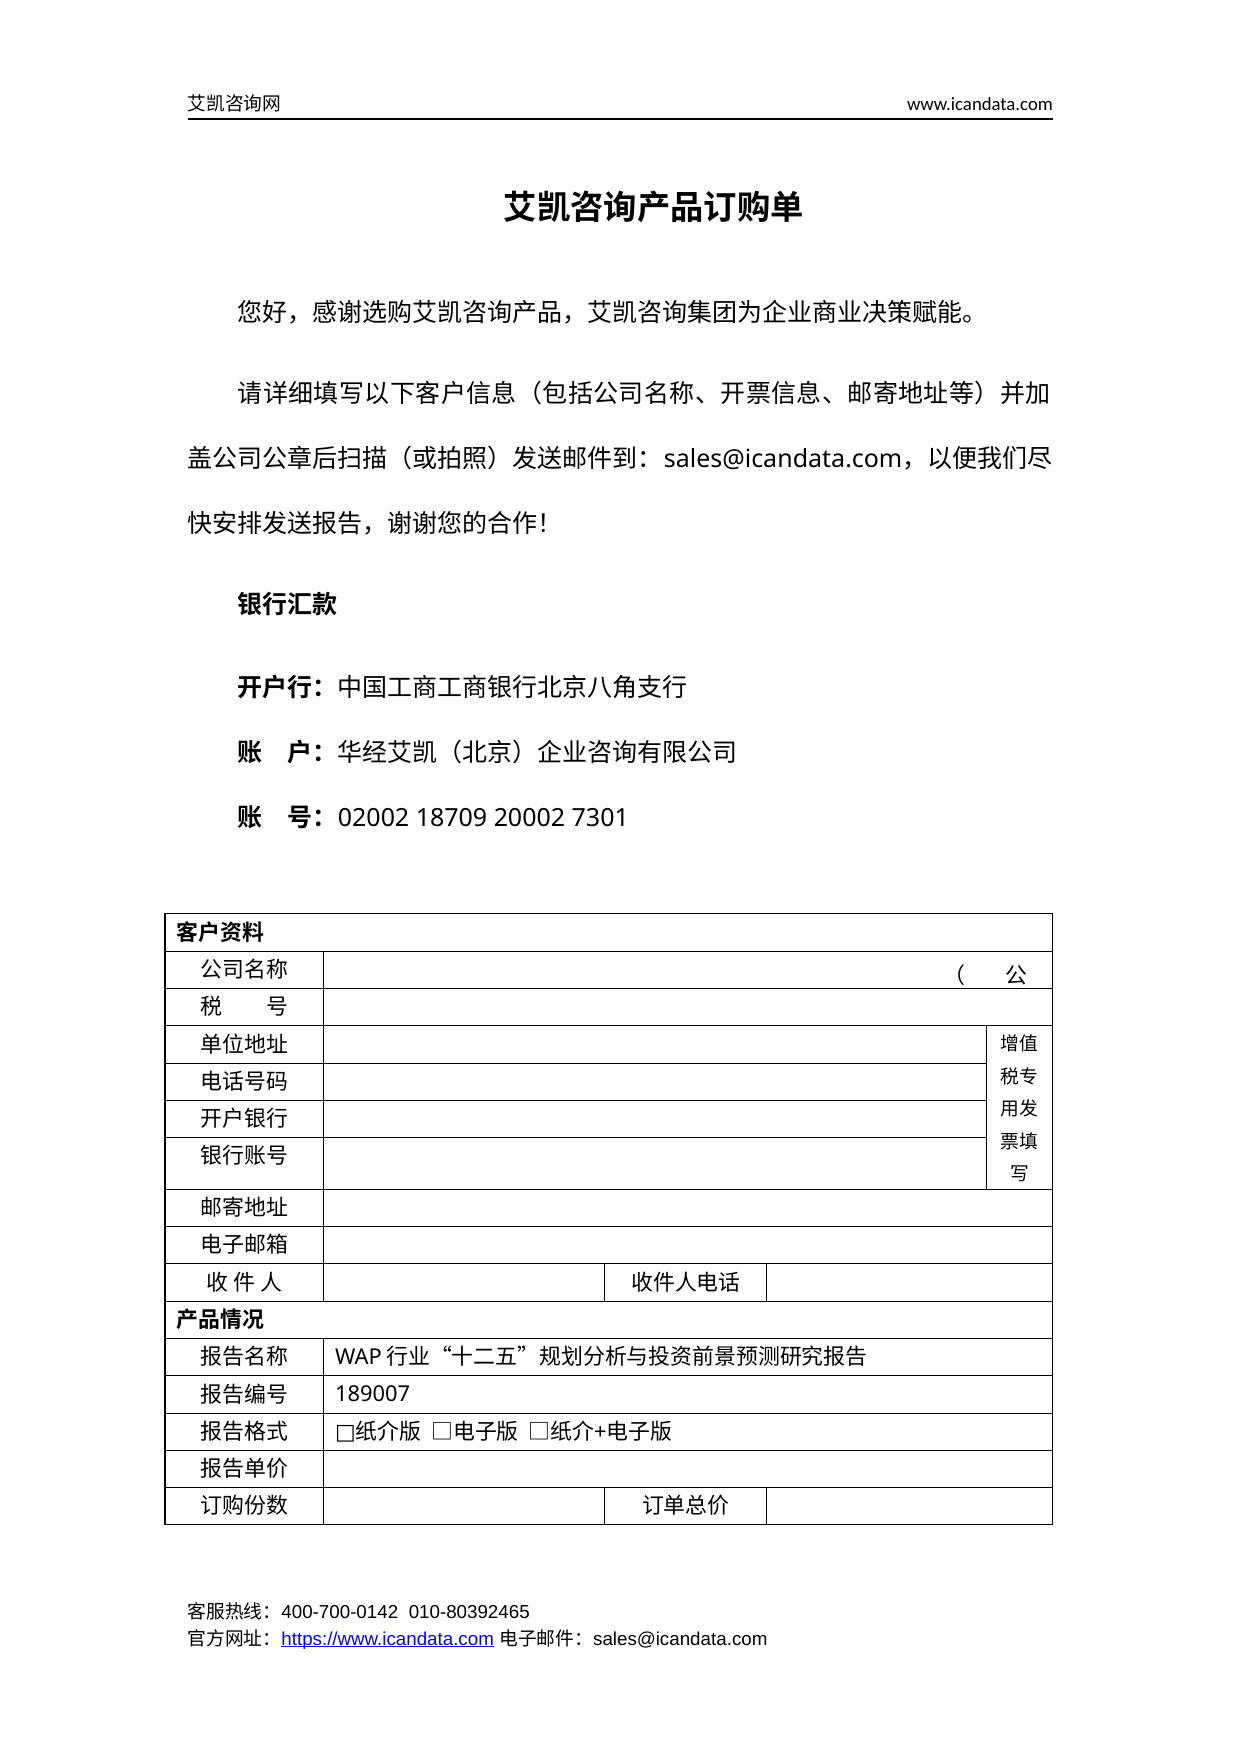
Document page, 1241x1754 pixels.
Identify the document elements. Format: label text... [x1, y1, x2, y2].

text 开户行：中国工商工商银行北京八角支行 [187, 653, 1053, 718]
table_cell WAP行业“十二五”规划分析与投资前景预测研究报告 [324, 1339, 1052, 1375]
table_cell 189007 [324, 1376, 1052, 1412]
table_cell [324, 1026, 986, 1062]
table_cell [767, 1264, 1052, 1301]
text 您好，感谢选购艾凯咨询产品，艾凯咨询集团为企业商业决策赋能。 [187, 278, 1053, 343]
text 账 户：华经艾凯（北京）企业咨询有限公司 [187, 718, 1053, 783]
table_cell 开户银行 [166, 1101, 323, 1137]
table_cell 产品情况 [166, 1302, 1052, 1338]
table_cell 订购份数 [166, 1488, 323, 1524]
table_cell 收 件 人 [166, 1264, 323, 1301]
table_header 客户资料 [166, 914, 1052, 951]
table_cell [324, 989, 1052, 1025]
table_cell [324, 1064, 986, 1100]
table_cell 公司名称 [166, 952, 323, 988]
table_cell [324, 1264, 604, 1301]
text 账 号：02002 18709 20002 7301 [187, 783, 1053, 848]
table_cell [767, 1488, 1052, 1524]
table_cell 银行账号 [166, 1138, 323, 1189]
table_cell [324, 1190, 1052, 1226]
table_cell 税 号 [166, 989, 323, 1025]
table_cell 单位地址 [166, 1026, 323, 1062]
table_cell [324, 1101, 986, 1137]
table_cell [324, 1488, 604, 1524]
table_cell [324, 1138, 986, 1189]
table_cell 报告名称 [166, 1339, 323, 1375]
table_cell 邮寄地址 [166, 1190, 323, 1226]
table_cell 订单总价 [605, 1488, 766, 1524]
table_cell 收件人电话 [605, 1264, 766, 1301]
table_cell 增值税专用发票填写 [987, 1026, 1052, 1189]
table_cell 报告格式 [166, 1414, 323, 1450]
table_cell 电子邮箱 [166, 1227, 323, 1263]
table_cell 电话号码 [166, 1064, 323, 1100]
table_cell [324, 1451, 1052, 1487]
table_cell □纸介版 □电子版 □纸介+电子版 [324, 1414, 1052, 1450]
table_cell [324, 1227, 1052, 1263]
table_cell [324, 952, 1052, 988]
text 请详细填写以下客户信息（包括公司名称、开票信息、邮寄地址等）并加盖公司公章后扫描（或拍照）发送邮件到：sales@icandata.com，以便我们尽快安排发送报告，谢谢您的合作！ [187, 359, 1053, 554]
text 银行汇款 [187, 570, 1053, 635]
text 艾凯咨询产品订购单 [187, 172, 1053, 237]
table_cell 报告编号 [166, 1376, 323, 1412]
table_cell 报告单价 [166, 1451, 323, 1487]
